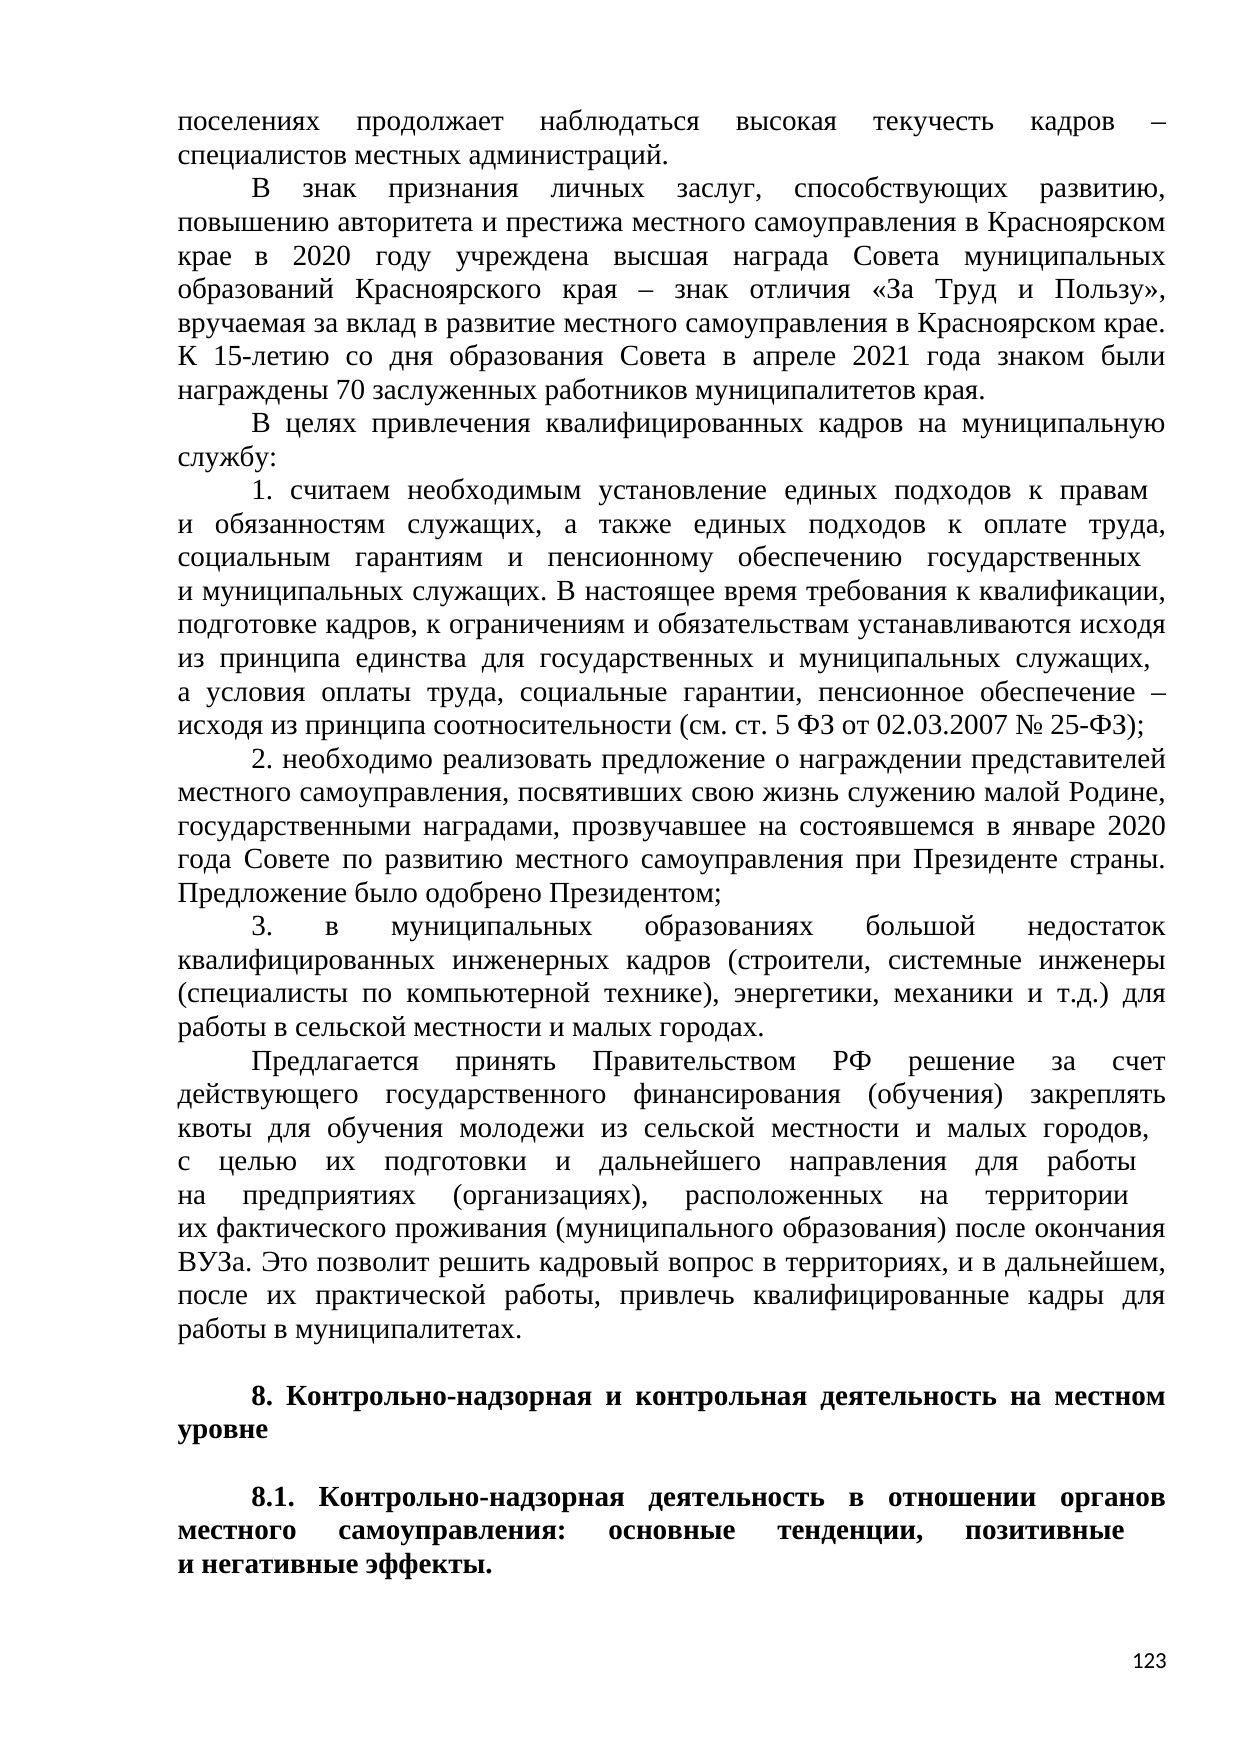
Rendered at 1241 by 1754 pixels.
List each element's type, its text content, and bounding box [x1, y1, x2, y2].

text 3. в муниципальных образованиях большой недостаток квалифицированных инженерных кадров (строители, системные инженеры (специалисты по компьютерной технике), энергетики, механики и т.д.) для работы в сельской местности и малых городах. [177, 908, 1167, 1043]
subtitle 8.1. Контрольно-надзорная деятельность в отношении органов местного самоуправления: основные тенденции, позитивные и негативные эффекты. [177, 1479, 1167, 1579]
text Предлагается принять Правительством РФ решение за счет действующего государственного финансирования (обучения) закреплять квоты для обучения молодежи из сельской местности и малых городов, с целью их подготовки и дальнейшего направления для работы на предприятиях (организациях), расположенных на территории их фактического проживания (муниципального образования) после окончания ВУЗа. Это позволит решить кадровый вопрос в территориях, и в дальнейшем, после их практической работы, привлечь квалифицированные кадры для работы в муниципалитетах. [177, 1043, 1167, 1344]
text 2. необходимо реализовать предложение о награждении представителей местного самоуправления, посвятивших свою жизнь служению малой Родине, государственными наградами, прозвучавшее на состоявшемся в январе 2020 года Совете по развитию местного самоуправления при Президенте страны. Предложение было одобрено Президентом; [177, 741, 1167, 908]
subtitle 8. Контрольно-надзорная и контрольная деятельность на местном уровне [177, 1378, 1167, 1445]
text В знак признания личных заслуг, способствующих развитию, повышению авторитета и престижа местного самоуправления в Красноярском крае в 2020 году учреждена высшая награда Совета муниципальных образований Красноярского края – знак отличия «За Труд и Пользу», вручаемая за вклад в развитие местного самоуправления в Красноярском крае. К 15-летию со дня образования Совета в апреле 2021 года знаком были награждены 70 заслуженных работников муниципалитетов края. [177, 171, 1167, 405]
text В целях привлечения квалифицированных кадров на муниципальную службу: [177, 405, 1167, 472]
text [177, 103, 1167, 171]
text 1. считаем необходимым установление единых подходов к правам и обязанностям служащих, а также единых подходов к оплате труда, социальным гарантиям и пенсионному обеспечению государственных и муниципальных служащих. В настоящее время требования к квалификации, подготовке кадров, к ограничениям и обязательствам устанавливаются исходя из принципа единства для государственных и муниципальных служащих, а условия оплаты труда, социальные гарантии, пенсионное обеспечение – исходя из принципа соотносительности (см. ст. 5 ФЗ от 02.03.2007 № 25-ФЗ); [177, 472, 1167, 741]
